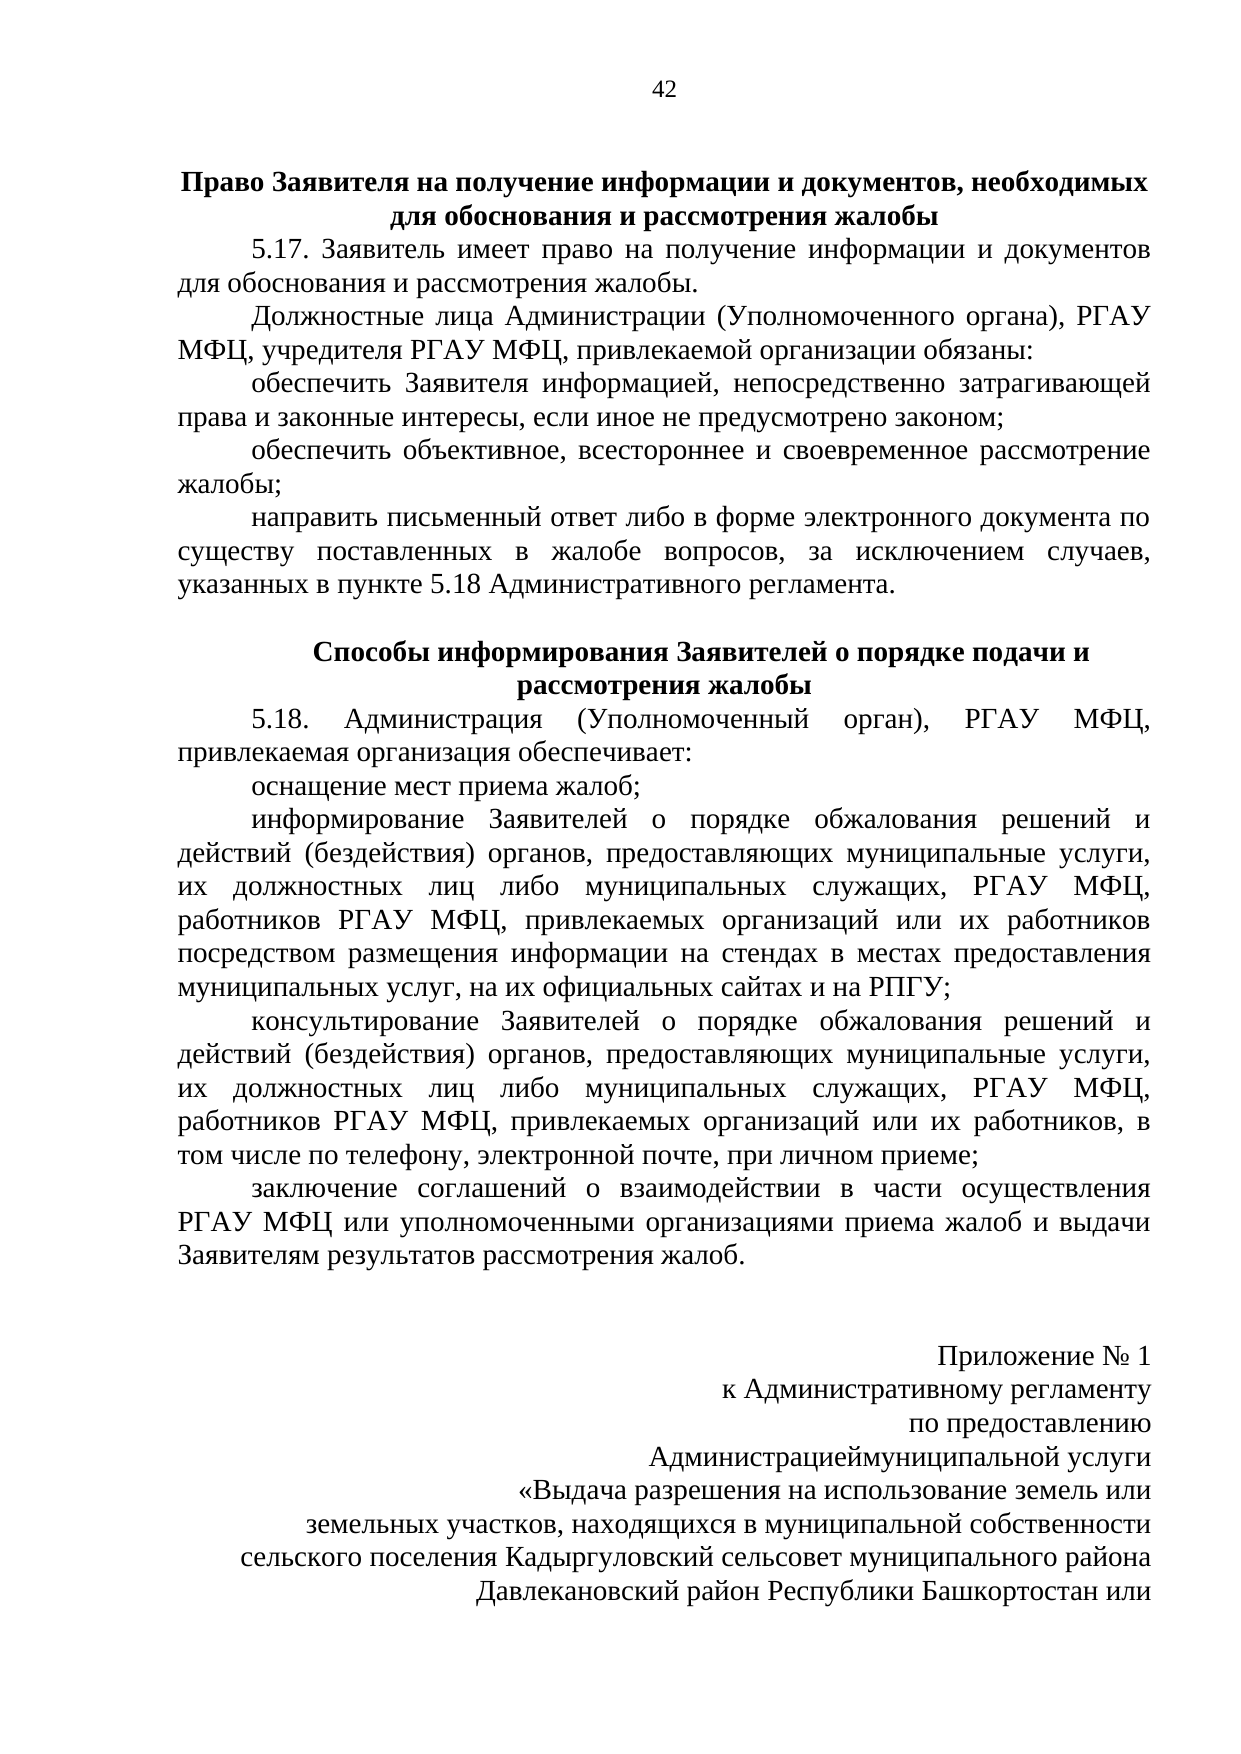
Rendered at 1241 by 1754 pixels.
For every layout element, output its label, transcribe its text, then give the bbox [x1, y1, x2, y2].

text направить письменный ответ либо в форме электронного документа по существу поставленных в жалобе вопросов, за исключением случаев, указанных в пункте 5.18 Административного регламента. [177, 499, 1152, 600]
text обеспечить Заявителя информацией, непосредственно затрагивающей права и законные интересы, если иное не предусмотрено законом; [177, 365, 1152, 432]
text Приложение № 1 [177, 1338, 1152, 1372]
text по предоставлению [177, 1405, 1152, 1439]
text земельных участков, находящихся в муниципальной собственности сельского поселения Кадыргуловский сельсовет муниципального района Давлекановский район Республики Башкортостан или [192, 1506, 1152, 1606]
text 5.18. Администрация (Уполномоченный орган), РГАУ МФЦ, привлекаемая организация обеспечивает: [177, 701, 1152, 768]
text «Выдача разрешения на использование земель или [192, 1472, 1152, 1506]
text Администрациеймуниципальной услуги [177, 1439, 1152, 1472]
text информирование Заявителей о порядке обжалования решений и действий (бездействия) органов, предоставляющих муниципальные услуги, их должностных лиц либо муниципальных служащих, РГАУ МФЦ, работников РГАУ МФЦ, привлекаемых организаций или их работников посредством размещения информации на стендах в местах предоставления муниципальных услуг, на их официальных сайтах и на РПГУ; [177, 801, 1152, 1003]
text 5.17. Заявитель имеет право на получение информации и документов для обоснования и рассмотрения жалобы. [177, 231, 1152, 298]
text оснащение мест приема жалоб; [177, 768, 1152, 801]
text заключение соглашений о взаимодействии в части осуществления РГАУ МФЦ или уполномоченными организациями приема жалоб и выдачи Заявителям результатов рассмотрения жалоб. [177, 1170, 1152, 1271]
text Способы информирования Заявителей о порядке подачи и рассмотрения жалобы [177, 634, 1152, 701]
text Право Заявителя на получение информации и документов, необходимых для обоснования и рассмотрения жалобы [177, 164, 1152, 231]
text консультирование Заявителей о порядке обжалования решений и действий (бездействия) органов, предоставляющих муниципальные услуги, их должностных лиц либо муниципальных служащих, РГАУ МФЦ, работников РГАУ МФЦ, привлекаемых организаций или их работников, в том числе по телефону, электронной почте, при личном приеме; [177, 1003, 1152, 1170]
text Должностные лица Администрации (Уполномоченного органа), РГАУ МФЦ, учредителя РГАУ МФЦ, привлекаемой организации обязаны: [177, 298, 1152, 365]
text к Административному регламенту [177, 1372, 1152, 1405]
text обеспечить объективное, всестороннее и своевременное рассмотрение жалобы; [177, 432, 1152, 499]
